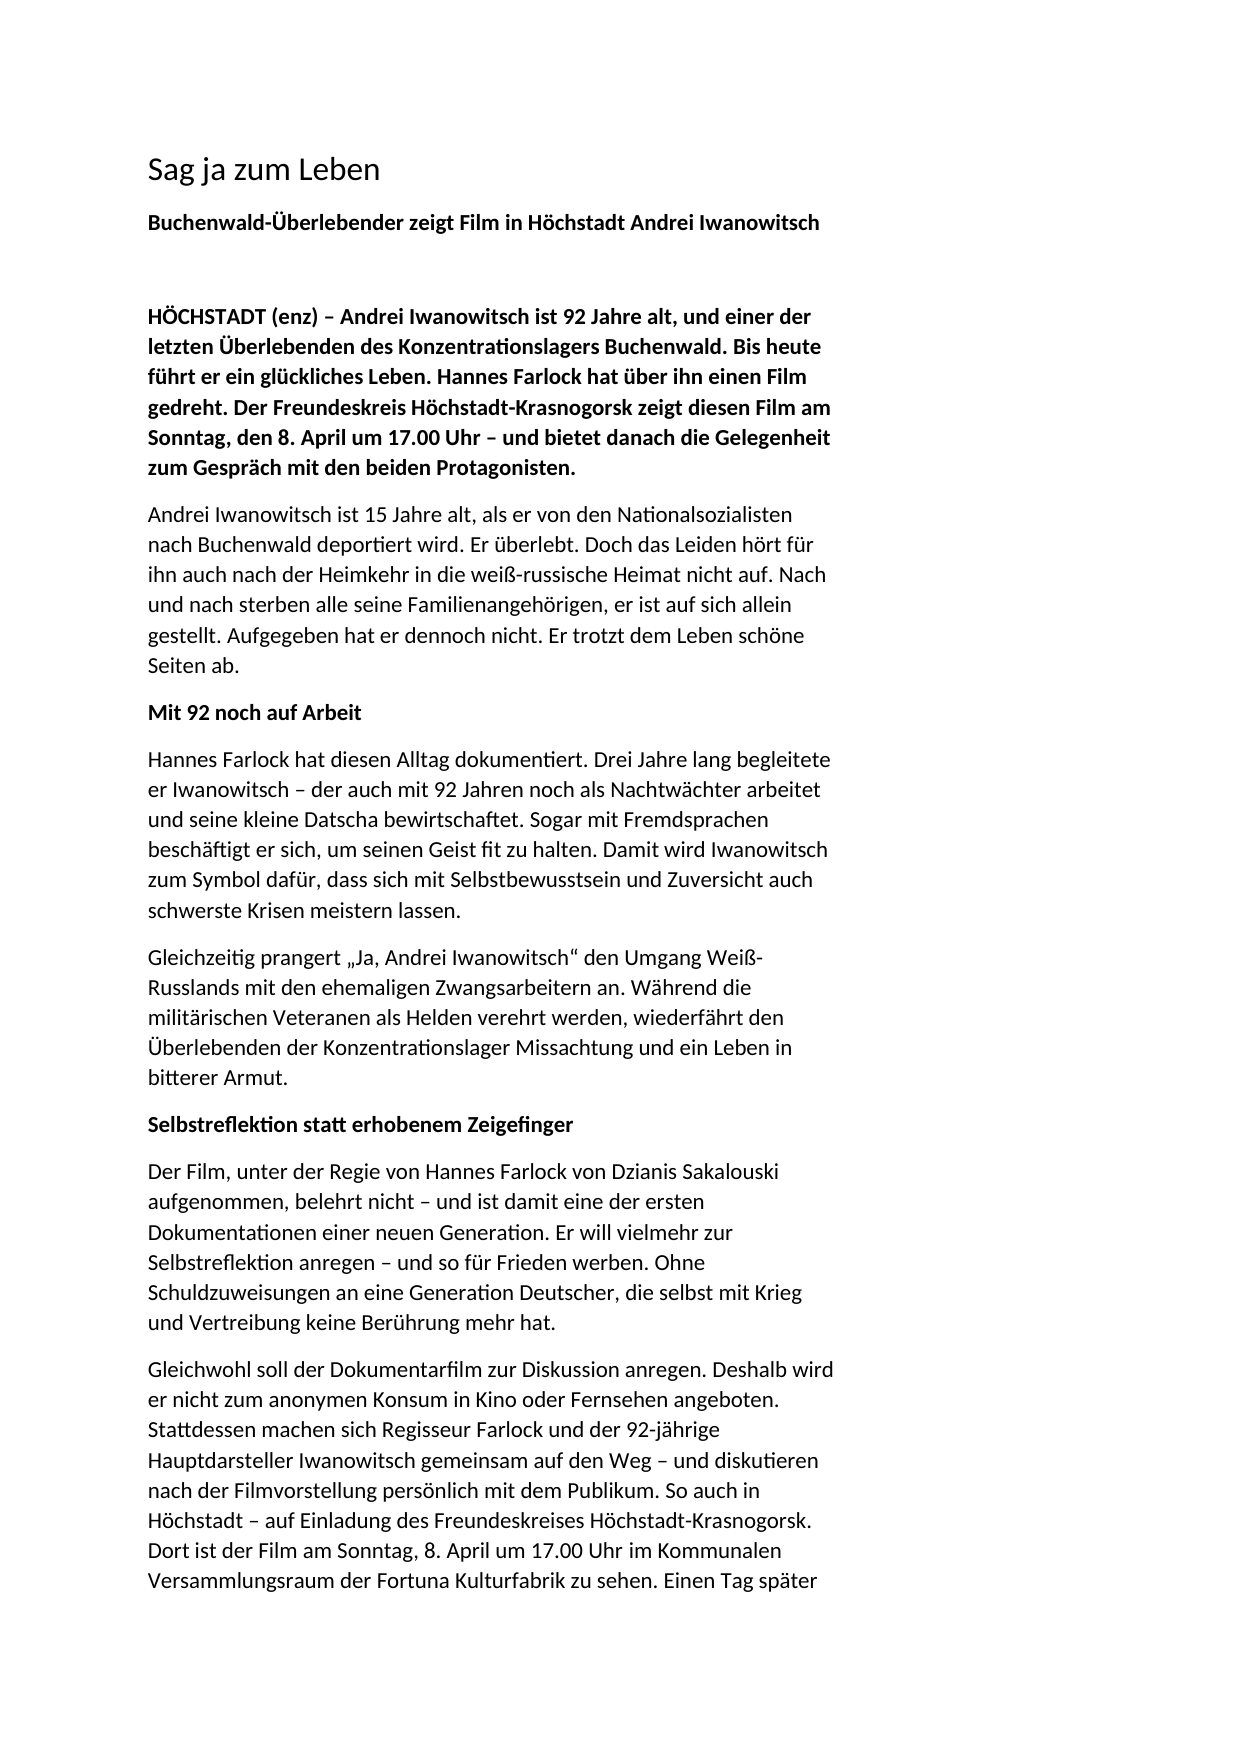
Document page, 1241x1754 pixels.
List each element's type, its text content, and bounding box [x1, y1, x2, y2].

text Selbstreflektion statt erhobenem Zeigefinger [148, 1110, 842, 1138]
text Der Film, unter der Regie von Hannes Farlock von Dzianis Sakalouski aufgenommen, belehrt nicht – und ist damit eine der ersten Dokumentationen einer neuen Generation. Er will vielmehr zur Selbstreflektion anregen – und so für Frieden werben. Ohne Schuldzuweisungen an eine Generation Deutscher, die selbst mit Krieg und Vertreibung keine Berührung mehr hat. [148, 1157, 842, 1336]
text Andrei Iwanowitsch ist 15 Jahre alt, als er von den Nationalsozialisten nach Buchenwald deportiert wird. Er überlebt. Doch das Leiden hört für ihn auch nach der Heimkehr in die weiß-russische Heimat nicht auf. Nach und nach sterben alle seine Familienangehörigen, er ist auf sich allein gestellt. Aufgegeben hat er dennoch nicht. Er trotzt dem Leben schöne Seiten ab. [148, 500, 842, 679]
text Hannes Farlock hat diesen Alltag dokumentiert. Drei Jahre lang begleitete er Iwanowitsch – der auch mit 92 Jahren noch als Nachtwächter arbeitet und seine kleine Datscha bewirtschaftet. Sogar mit Fremdsprachen beschäftigt er sich, um seinen Geist fit zu halten. Damit wird Iwanowitsch zum Symbol dafür, dass sich mit Selbstbewusstsein und Zuversicht auch schwerste Krisen meistern lassen. [148, 745, 842, 924]
text Gleichzeitig prangert „Ja, Andrei Iwanowitsch“ den Umgang Weiß-Russlands mit den ehemaligen Zwangsarbeitern an. Während die militärischen Veteranen als Helden verehrt werden, wiederfährt den Überlebenden der Konzentrationslager Missachtung und ein Leben in bitterer Armut. [148, 943, 842, 1091]
text HÖCHSTADT (enz) – Andrei Iwanowitsch ist 92 Jahre alt, und einer der letzten Überlebenden des Konzentrationslagers Buchenwald. Bis heute führt er ein glückliches Leben. Hannes Farlock hat über ihn einen Film gedreht. Der Freundeskreis Höchstadt-Krasnogorsk zeigt diesen Film am Sonntag, den 8. April um 17.00 Uhr – und bietet danach die Gelegenheit zum Gespräch mit den beiden Protagonisten. [148, 302, 842, 481]
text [148, 1355, 842, 1594]
text Sag ja zum Leben [148, 148, 842, 188]
text Mit 92 noch auf Arbeit [148, 698, 842, 726]
text Buchenwald-Überlebender zeigt Film in Höchstadt Andrei Iwanowitsch [148, 208, 842, 236]
